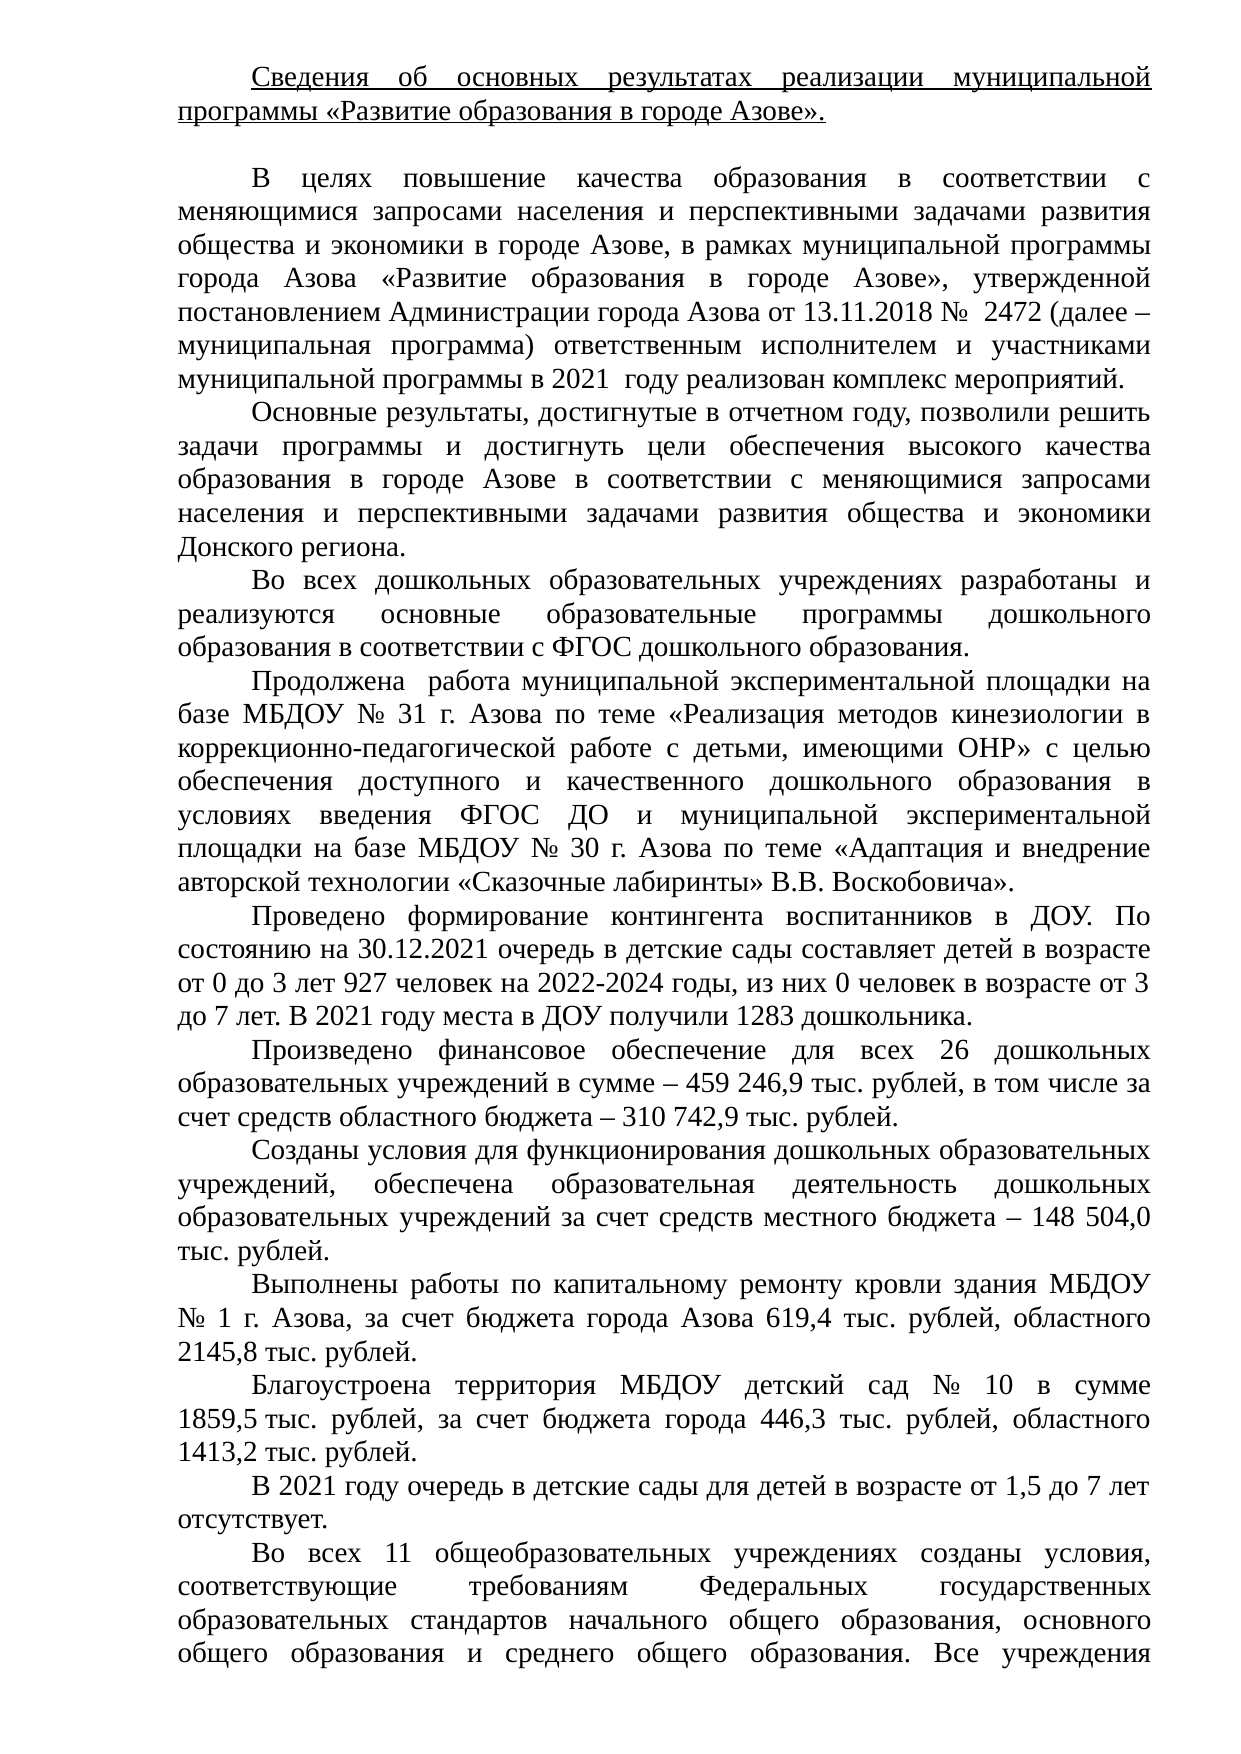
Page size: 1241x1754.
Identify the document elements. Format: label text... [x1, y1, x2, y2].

text Произведено финансовое обеспечение для всех 26 дошкольных образовательных учреждений в сумме – 459 246,9 тыс. рублей, в том числе за счет средств областного бюджета – 310 742,9 тыс. рублей. [177, 1032, 1152, 1132]
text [177, 1535, 1152, 1669]
text Продолжена работа муниципальной экспериментальной площадки на базе МБДОУ № 31 г. Азова по теме «Реализация методов кинезиологии в коррекционно-педагогической работе с детьми, имеющими ОНР» с целью обеспечения доступного и качественного дошкольного образования в условиях введения ФГОС ДО и муниципальной экспериментальной площадки на базе МБДОУ № 30 г. Азова по теме «Адаптация и внедрение авторской технологии «Сказочные лабиринты» В.В. Воскобовича». [177, 663, 1152, 898]
text В целях повышение качества образования в соответствии с меняющимися запросами населения и перспективными задачами развития общества и экономики в городе Азове, в рамках муниципальной программы города Азова «Развитие образования в городе Азове», утвержденной постановлением Администрации города Азова от 13.11.2018 № 2472 (далее – муниципальная программа) ответственным исполнителем и участниками муниципальной программы в 2021 году реализован комплекс мероприятий. [177, 160, 1152, 394]
text Проведено формирование контингента воспитанников в ДОУ. По состоянию на 30.12.2021 очередь в детские сады составляет детей в возрасте от 0 до 3 лет 927 человек на 2022-2024 годы, из них 0 человек в возрасте от 3 до 7 лет. В 2021 году места в ДОУ получили 1283 дошкольника. [177, 898, 1152, 1032]
text Во всех дошкольных образовательных учреждениях разработаны и реализуются основные образовательные программы дошкольного образования в соответствии с ФГОС дошкольного образования. [177, 562, 1152, 663]
text Созданы условия для функционирования дошкольных образовательных учреждений, обеспечена образовательная деятельность дошкольных образовательных учреждений за счет средств местного бюджета – 148 504,0 тыс. рублей. [177, 1132, 1152, 1267]
text Основные результаты, достигнутые в отчетном году, позволили решить задачи программы и достигнуть цели обеспечения высокого качества образования в городе Азове в соответствии с меняющимися запросами населения и перспективными задачами развития общества и экономики Донского региона. [177, 394, 1152, 562]
text В 2021 году очередь в детские сады для детей в возрасте от 1,5 до 7 лет отсутствует. [177, 1468, 1152, 1535]
text Выполнены работы по капитальному ремонту кровли здания МБДОУ № 1 г. Азова, за счет бюджета города Азова 619,4 тыс. рублей, областного 2145,8 тыс. рублей. [177, 1267, 1152, 1367]
text Сведения об основных результатах реализации муниципальной программы «Развитие образования в городе Азове». [177, 59, 1152, 126]
text Благоустроена территория МБДОУ детский сад № 10 в сумме 1859,5 тыс. рублей, за счет бюджета города 446,3 тыс. рублей, областного 1413,2 тыс. рублей. [177, 1367, 1152, 1468]
